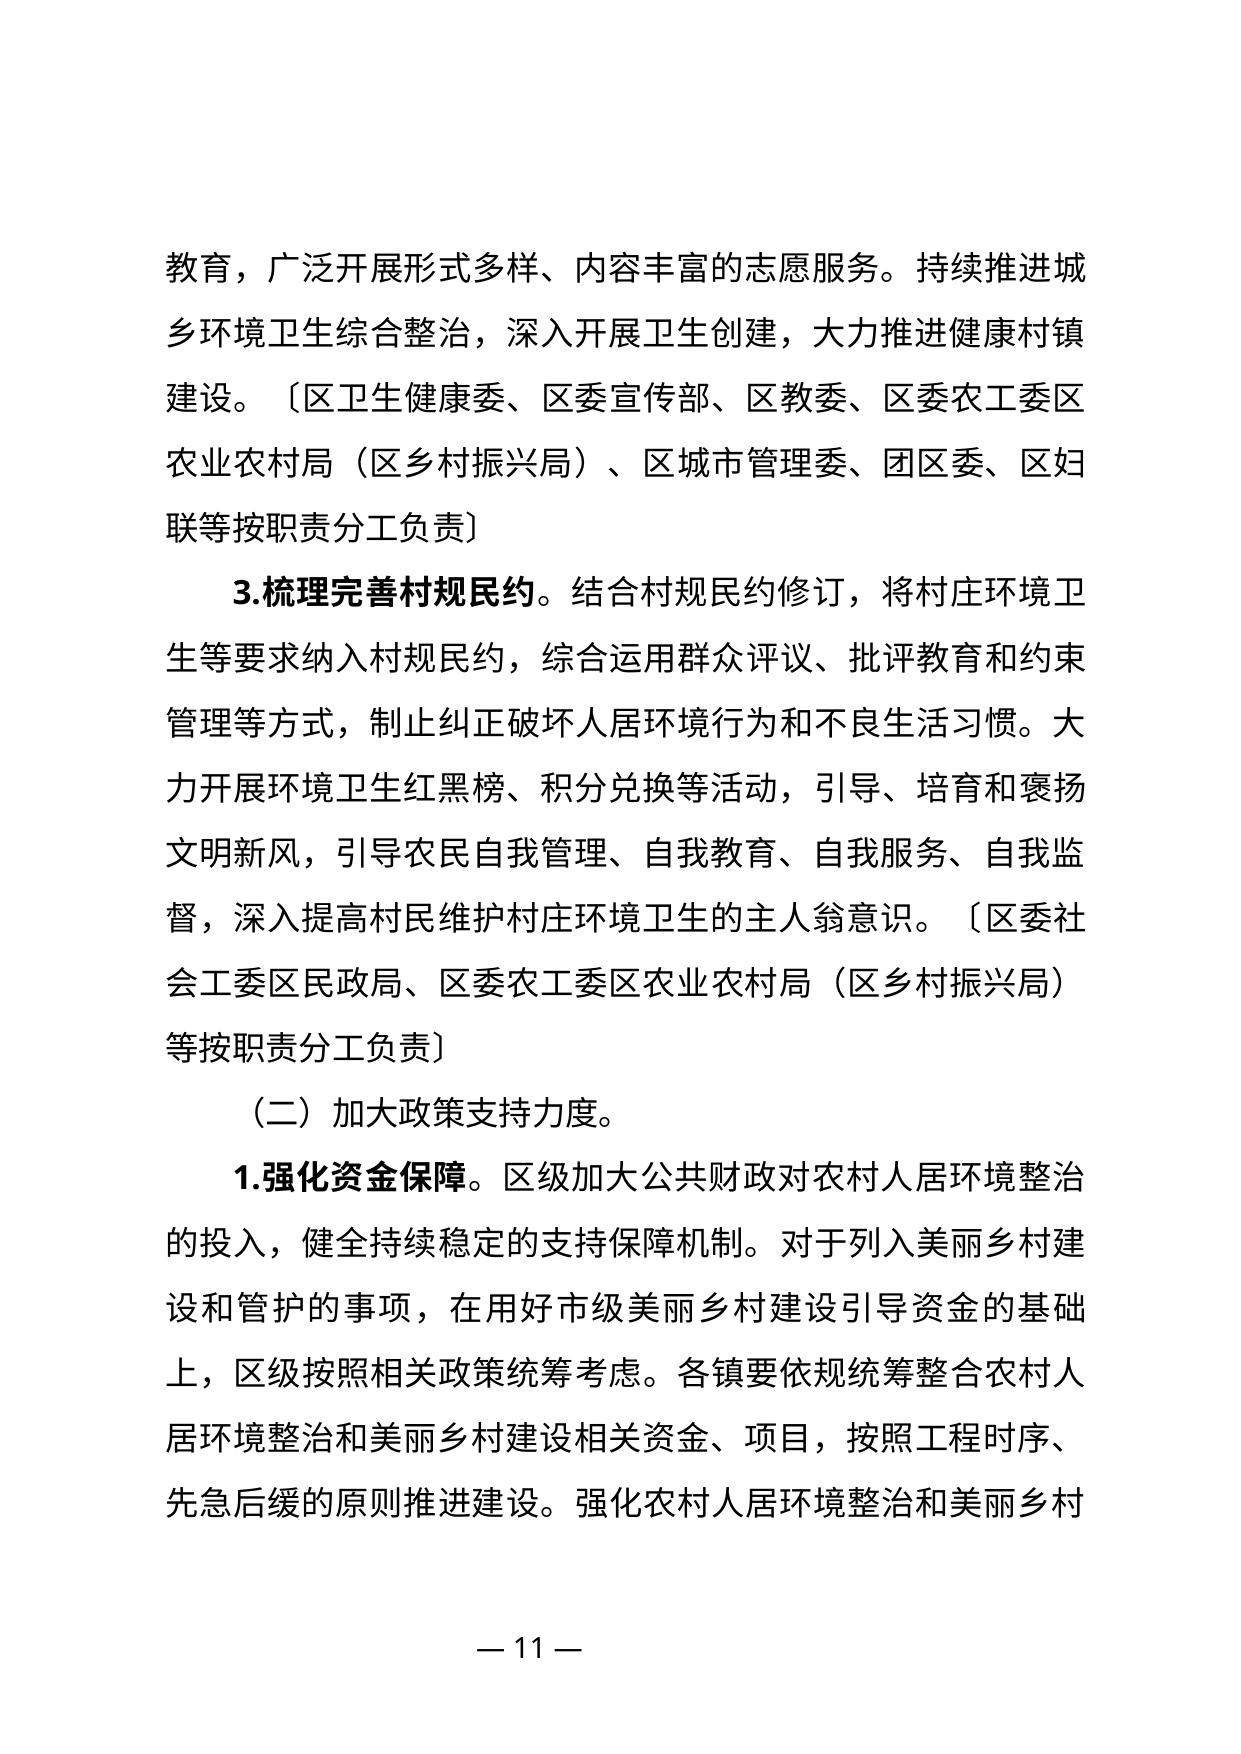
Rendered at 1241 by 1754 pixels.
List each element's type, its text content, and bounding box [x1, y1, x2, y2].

text 3.梳理完善村规民约。结合村规民约修订，将村庄环境卫生等要求纳入村规民约，综合运用群众评议、批评教育和约束管理等方式，制止纠正破坏人居环境行为和不良生活习惯。大力开展环境卫生红黑榜、积分兑换等活动，引导、培育和褒扬文明新风，引导农民自我管理、自我教育、自我服务、自我监督，深入提高村民维护村庄环境卫生的主人翁意识。〔区委社会工委区民政局、区委农工委区农业农村局（区乡村振兴局）等按职责分工负责〕 [165, 558, 1087, 1078]
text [165, 1143, 1087, 1533]
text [165, 233, 1087, 558]
text （二）加大政策支持力度。 [165, 1078, 1087, 1143]
